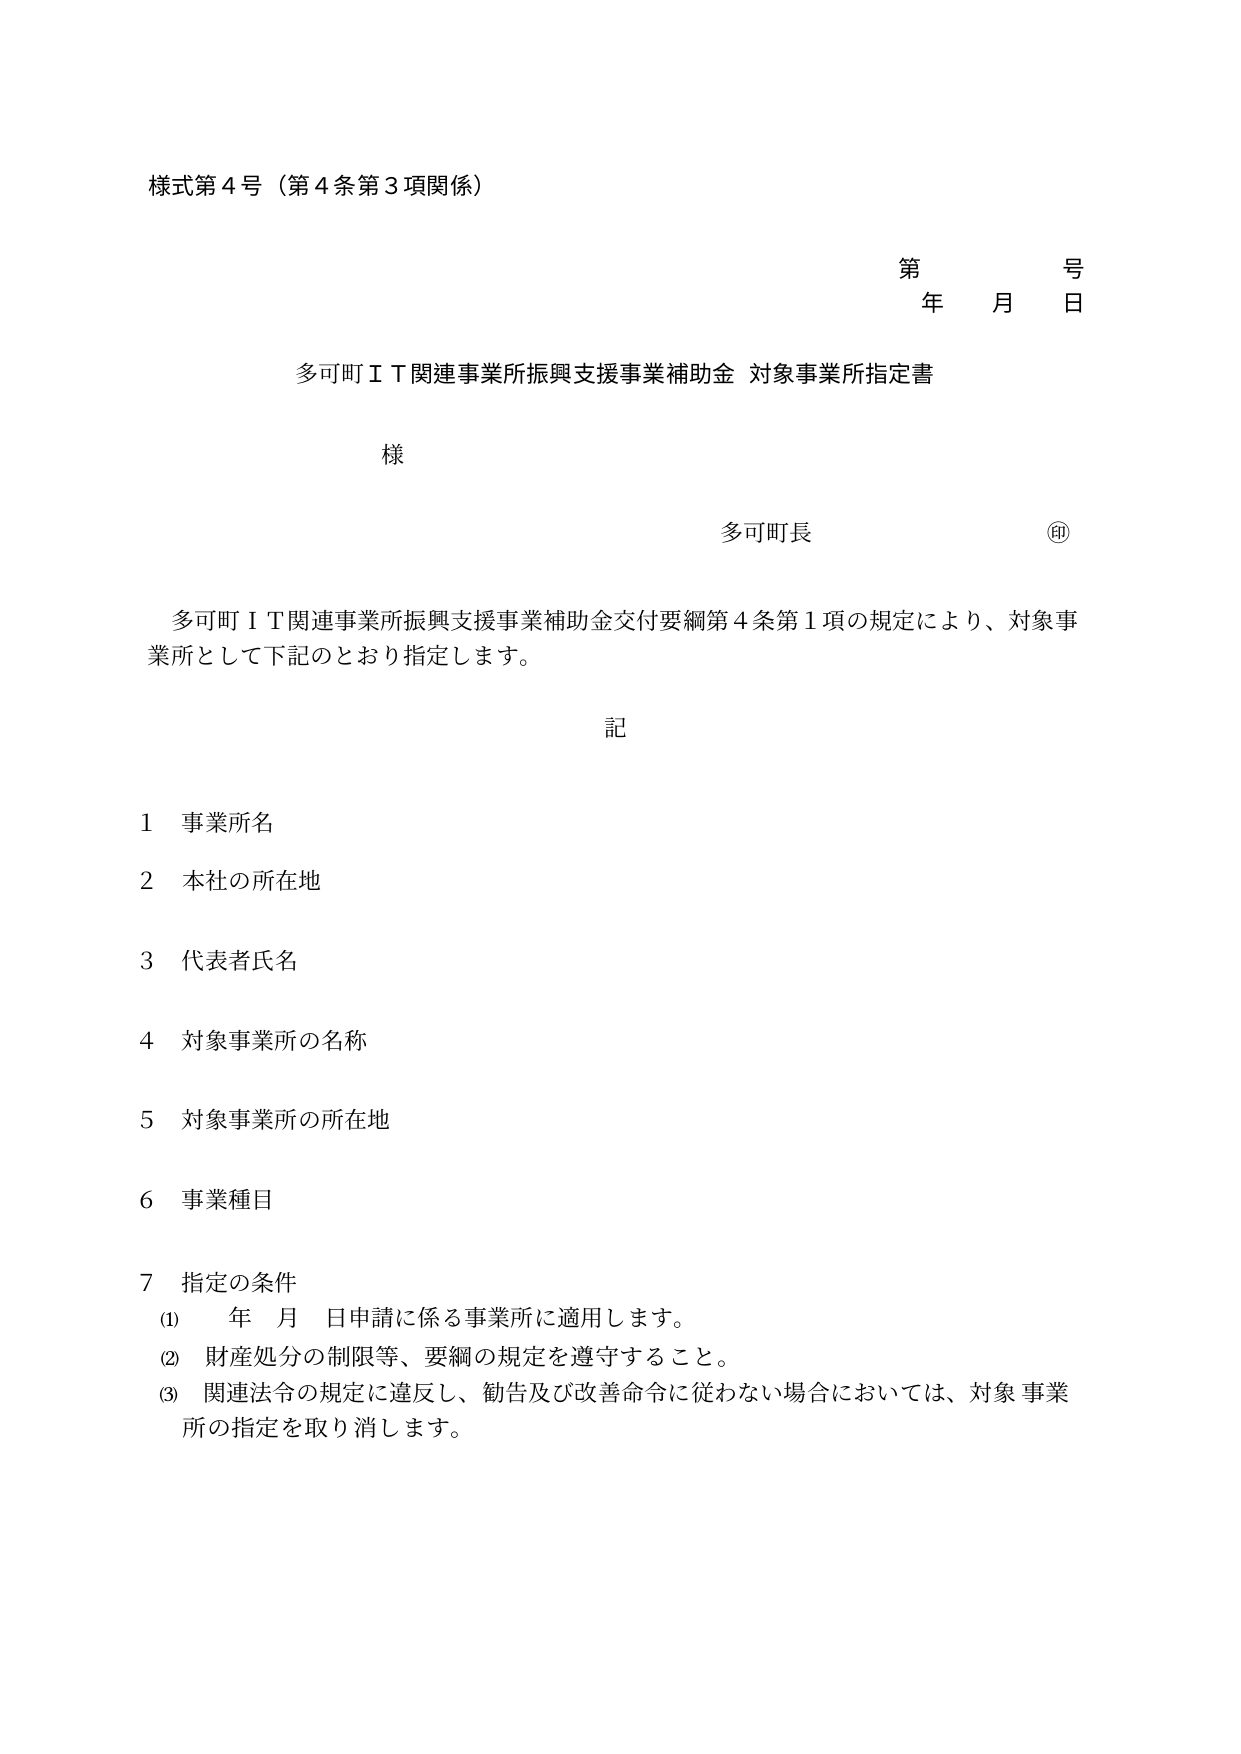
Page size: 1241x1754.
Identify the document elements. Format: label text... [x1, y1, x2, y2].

text 年 月 日 多可町ＩＴ関連事業所振興支援事業補助金 対象事業所指定書 [295, 287, 1085, 389]
text 様 [382, 437, 1096, 470]
text ６ 事業種目 [135, 1182, 764, 1215]
text ３ 代表者氏名 [135, 943, 764, 976]
text ２ 本社の所在地 [135, 863, 764, 896]
text ４ 対象事業所の名称 [135, 1023, 764, 1056]
text 多可町長 ㊞ [720, 515, 1096, 548]
text １ 事業所名 [135, 805, 1096, 838]
text ５ 対象事業所の所在地 [135, 1102, 764, 1135]
text 多可町ＩＴ関連事業所振興支援事業補助金交付要綱第４条第１項の規定により、対象事 業所として下記のとおり指定します。 [148, 603, 1082, 671]
subtitle 記 [135, 710, 1096, 743]
text ⑶ 関連法令の規定に違反し、勧告及び改善命令に従わない場合においては、対象 事業所の指定を取り消します。 [158, 1375, 1082, 1443]
text 第 号 [135, 248, 1085, 284]
text ⑴ 年 月 日申請に係る事業所に適用します。 [135, 1301, 872, 1334]
text ７ 指定の条件 [135, 1265, 764, 1298]
text ⑵ 財産処分の制限等、要綱の規定を遵守すること。 [135, 1339, 872, 1372]
